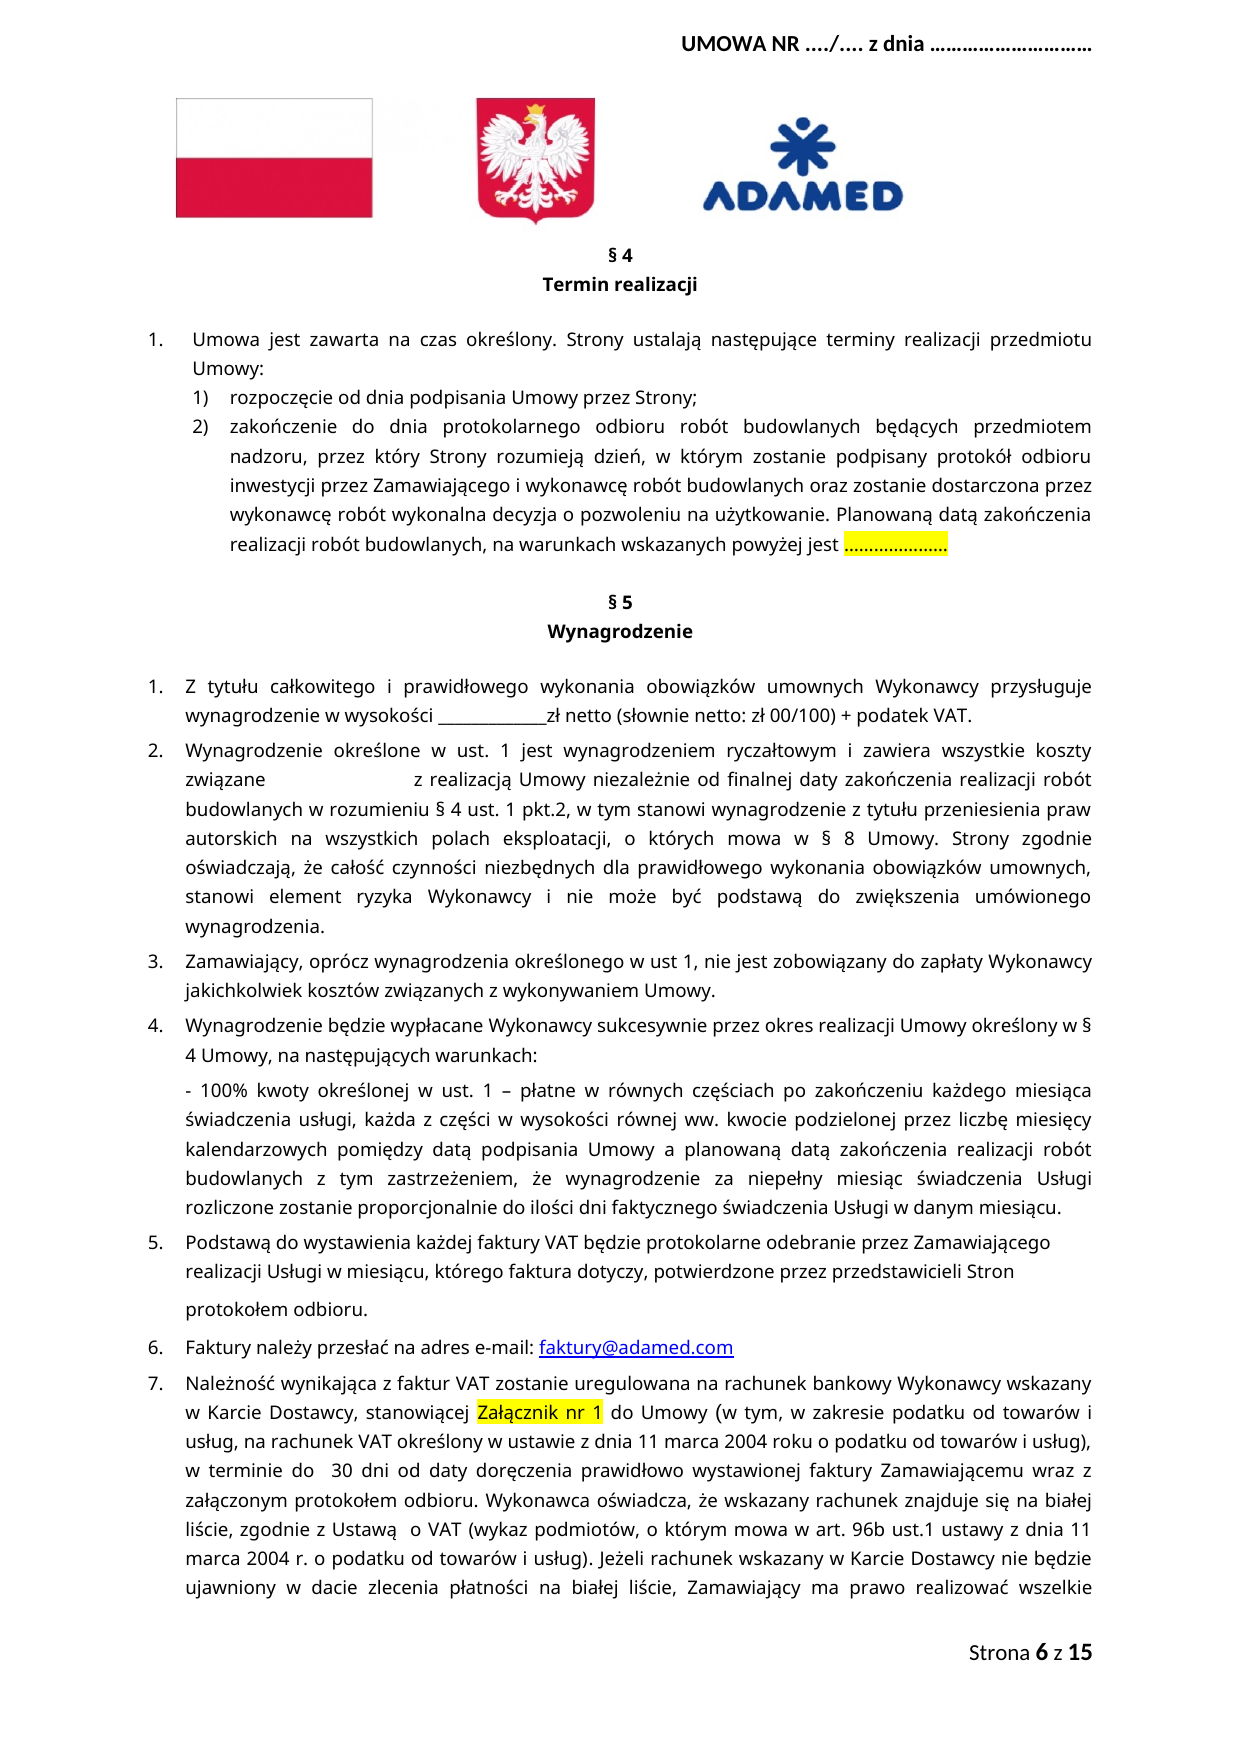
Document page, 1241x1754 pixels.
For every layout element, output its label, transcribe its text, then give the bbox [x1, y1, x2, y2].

list Umowa jest zawarta na czas określony. Strony ustalają następujące terminy realizacji przedmiotu Umowy: [148, 326, 1093, 381]
list Podstawą do wystawienia każdej faktury VAT będzie protokolarne odebranie przez Zamawiającego realizacji Usługi w miesiącu, którego faktura dotyczy, potwierdzone przez przedstawicieli Stron protokołem odbioru. [148, 1229, 1093, 1323]
text Termin realizacji [148, 272, 1093, 297]
list Wynagrodzenie będzie wypłacane Wykonawcy sukcesywnie przez okres realizacji Umowy określony w § 4 Umowy, na następujących warunkach: [148, 1013, 1093, 1068]
list Z tytułu całkowitego i prawidłowego wykonania obowiązków umownych Wykonawcy przysługuje wynagrodzenie w wysokości _____________zł netto (słownie netto: zł 00/100) + podatek VAT. [148, 673, 1093, 728]
text Wynagrodzenie [148, 619, 1093, 644]
text § 4 [148, 242, 1093, 268]
list Zamawiający, oprócz wynagrodzenia określonego w ust 1, nie jest zobowiązany do zapłaty Wykonawcy jakichkolwiek kosztów związanych z wykonywaniem Umowy. [148, 948, 1093, 1003]
list rozpoczęcie od dnia podpisania Umowy przez Strony; [192, 384, 1093, 410]
picture [147, 85, 932, 243]
text - 100% kwoty określonej w ust. 1 – płatne w równych częściach po zakończeniu każdego miesiąca świadczenia usługi, każda z części w wysokości równej ww. kwocie podzielonej przez liczbę miesięcy kalendarzowych pomiędzy datą podpisania Umowy a planowaną datą zakończenia realizacji robót budowlanych z tym zastrzeżeniem, że wynagrodzenie za niepełny miesiąc świadczenia Usługi rozliczone zostanie proporcjonalnie do ilości dni faktycznego świadczenia Usługi w danym miesiącu. [185, 1077, 1093, 1220]
list Wynagrodzenie określone w ust. 1 jest wynagrodzeniem ryczałtowym i zawiera wszystkie koszty związane z realizacją Umowy niezależnie od finalnej daty zakończenia realizacji robót budowlanych w rozumieniu § 4 ust. 1 pkt.2, w tym stanowi wynagrodzenie z tytułu przeniesienia praw autorskich na wszystkich polach eksploatacji, o których mowa w § 8 Umowy. Strony zgodnie oświadczają, że całość czynności niezbędnych dla prawidłowego wykonania obowiązków umownych, stanowi element ryzyka Wykonawcy i nie może być podstawą do zwiększenia umówionego wynagrodzenia. [148, 737, 1093, 939]
list Faktury należy przesłać na adres e-mail: faktury@adamed.com [148, 1334, 1093, 1360]
list zakończenie do dnia protokolarnego odbioru robót budowlanych będących przedmiotem nadzoru, przez który Strony rozumieją dzień, w którym zostanie podpisany protokół odbioru inwestycji przez Zamawiającego i wykonawcę robót budowlanych oraz zostanie dostarczona przez wykonawcę robót wykonalna decyzja o pozwoleniu na użytkowanie. Planowaną datą zakończenia realizacji robót budowlanych, na warunkach wskazanych powyżej jest ………………… [192, 414, 1093, 556]
text § 5 [148, 589, 1093, 615]
